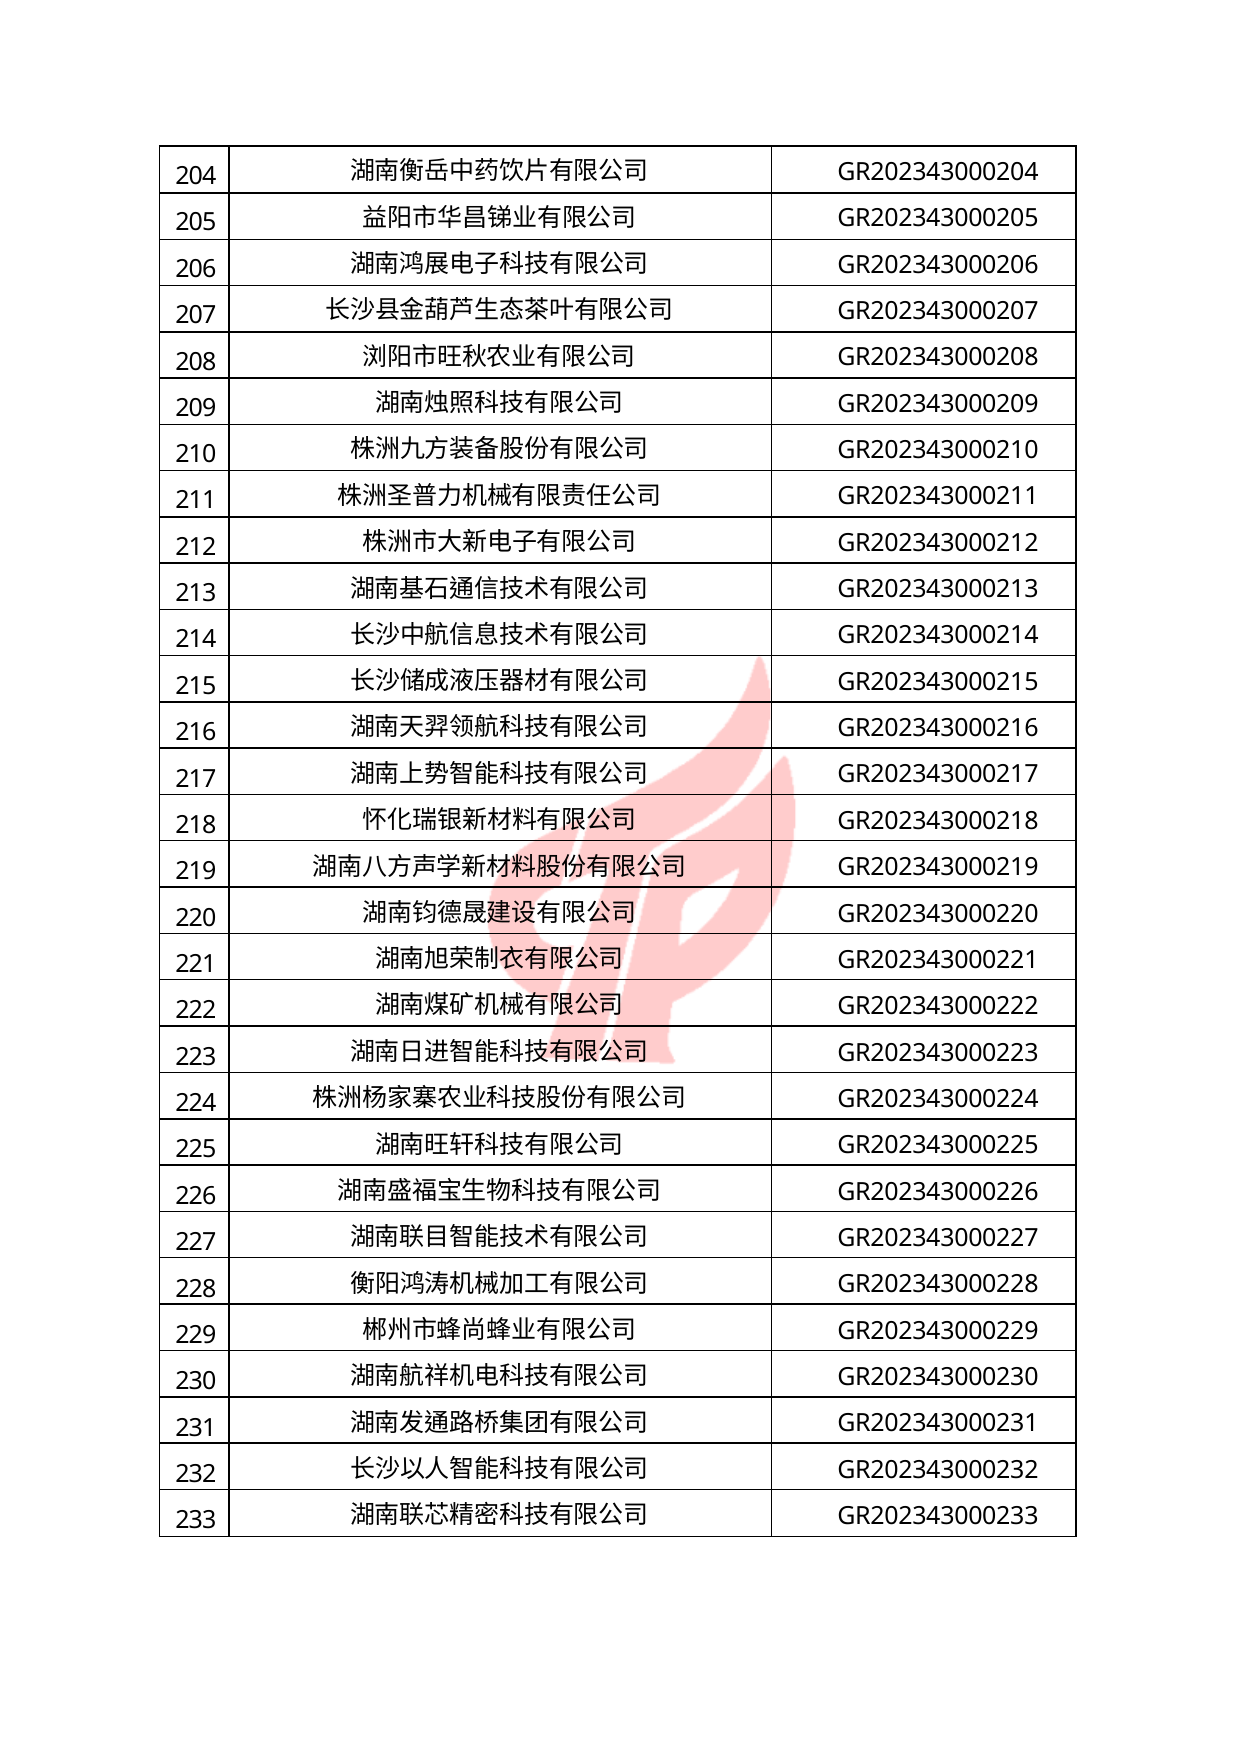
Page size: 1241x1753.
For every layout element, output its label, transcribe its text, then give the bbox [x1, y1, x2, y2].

table_cell 210 [160, 425, 228, 470]
table_cell 212 [160, 518, 228, 562]
table_cell GR202343000221 [772, 934, 1075, 979]
table_cell 郴州市蜂尚蜂业有限公司 [230, 1305, 771, 1349]
table_cell GR202343000230 [772, 1351, 1075, 1396]
table_cell 227 [160, 1212, 228, 1257]
table_cell 209 [160, 379, 228, 423]
table_cell GR202343000209 [772, 379, 1075, 423]
table_cell 217 [160, 749, 228, 793]
table_cell GR202343000218 [772, 795, 1075, 840]
table_cell 213 [160, 564, 228, 608]
table_cell 湖南钧德晟建设有限公司 [230, 888, 771, 932]
table_cell 225 [160, 1120, 228, 1164]
table_cell GR202343000215 [772, 656, 1075, 701]
table_cell 233 [160, 1490, 228, 1536]
table_cell 湖南联芯精密科技有限公司 [230, 1490, 771, 1536]
table_cell 226 [160, 1166, 228, 1211]
table_cell 湖南烛照科技有限公司 [230, 379, 771, 423]
table_cell 218 [160, 795, 228, 840]
table_cell GR202343000222 [772, 980, 1075, 1025]
table_cell GR202343000229 [772, 1305, 1075, 1349]
table_cell 220 [160, 888, 228, 932]
table_cell GR202343000224 [772, 1073, 1075, 1118]
table_cell 215 [160, 656, 228, 701]
table_cell 株洲九方装备股份有限公司 [230, 425, 771, 470]
table_cell GR202343000216 [772, 703, 1075, 747]
table_cell 222 [160, 980, 228, 1025]
table_cell 214 [160, 610, 228, 655]
table_cell GR202343000233 [772, 1490, 1075, 1536]
table_cell GR202343000228 [772, 1258, 1075, 1303]
table_cell 207 [160, 286, 228, 331]
table_cell 湖南上势智能科技有限公司 [230, 749, 771, 793]
table_header 204 [160, 147, 228, 192]
table_cell 232 [160, 1444, 228, 1489]
table_cell GR202343000227 [772, 1212, 1075, 1257]
table_cell GR202343000226 [772, 1166, 1075, 1211]
table_cell GR202343000207 [772, 286, 1075, 331]
table_cell 221 [160, 934, 228, 979]
table_cell GR202343000206 [772, 240, 1075, 285]
table_cell GR202343000210 [772, 425, 1075, 470]
table_cell GR202343000223 [772, 1027, 1075, 1071]
table_cell GR202343000212 [772, 518, 1075, 562]
table_cell GR202343000219 [772, 841, 1075, 886]
table_cell 长沙县金葫芦生态茶叶有限公司 [230, 286, 771, 331]
table_cell 株洲圣普力机械有限责任公司 [230, 471, 771, 516]
table_cell GR202343000214 [772, 610, 1075, 655]
table_cell 湖南航祥机电科技有限公司 [230, 1351, 771, 1396]
table_cell 益阳市华昌锑业有限公司 [230, 194, 771, 238]
table_cell 湖南基石通信技术有限公司 [230, 564, 771, 608]
table_cell GR202343000205 [772, 194, 1075, 238]
table_cell 湖南日进智能科技有限公司 [230, 1027, 771, 1071]
table_cell GR202343000208 [772, 333, 1075, 377]
table_cell 219 [160, 841, 228, 886]
table_cell GR202343000217 [772, 749, 1075, 793]
table_cell 浏阳市旺秋农业有限公司 [230, 333, 771, 377]
table_cell 205 [160, 194, 228, 238]
table_cell GR202343000211 [772, 471, 1075, 516]
table_cell 湖南旺轩科技有限公司 [230, 1120, 771, 1164]
table_cell 湖南煤矿机械有限公司 [230, 980, 771, 1025]
table_cell 湖南发通路桥集团有限公司 [230, 1398, 771, 1442]
table_cell GR202343000231 [772, 1398, 1075, 1442]
table_cell 208 [160, 333, 228, 377]
table_cell 长沙以人智能科技有限公司 [230, 1444, 771, 1489]
table_cell 223 [160, 1027, 228, 1071]
table_cell GR202343000220 [772, 888, 1075, 932]
table_cell 206 [160, 240, 228, 285]
table_cell 229 [160, 1305, 228, 1349]
table_cell 株洲杨家寨农业科技股份有限公司 [230, 1073, 771, 1118]
table_cell 224 [160, 1073, 228, 1118]
table_cell 衡阳鸿涛机械加工有限公司 [230, 1258, 771, 1303]
table_cell 湖南联目智能技术有限公司 [230, 1212, 771, 1257]
table_cell 湖南八方声学新材料股份有限公司 [230, 841, 771, 886]
table_cell 株洲市大新电子有限公司 [230, 518, 771, 562]
table_cell GR202343000225 [772, 1120, 1075, 1164]
table_cell 湖南旭荣制衣有限公司 [230, 934, 771, 979]
table_header 湖南衡岳中药饮片有限公司 [230, 147, 771, 192]
table_cell 湖南鸿展电子科技有限公司 [230, 240, 771, 285]
table_cell 湖南天羿领航科技有限公司 [230, 703, 771, 747]
table_cell 231 [160, 1398, 228, 1442]
table_cell 230 [160, 1351, 228, 1396]
table_cell 211 [160, 471, 228, 516]
table_cell 怀化瑞银新材料有限公司 [230, 795, 771, 840]
table_cell 长沙储成液压器材有限公司 [230, 656, 771, 701]
table_cell 长沙中航信息技术有限公司 [230, 610, 771, 655]
table_cell 湖南盛福宝生物科技有限公司 [230, 1166, 771, 1211]
table_cell 228 [160, 1258, 228, 1303]
table_cell 216 [160, 703, 228, 747]
table_header GR202343000204 [772, 147, 1075, 192]
table_cell GR202343000213 [772, 564, 1075, 608]
table_cell GR202343000232 [772, 1444, 1075, 1489]
